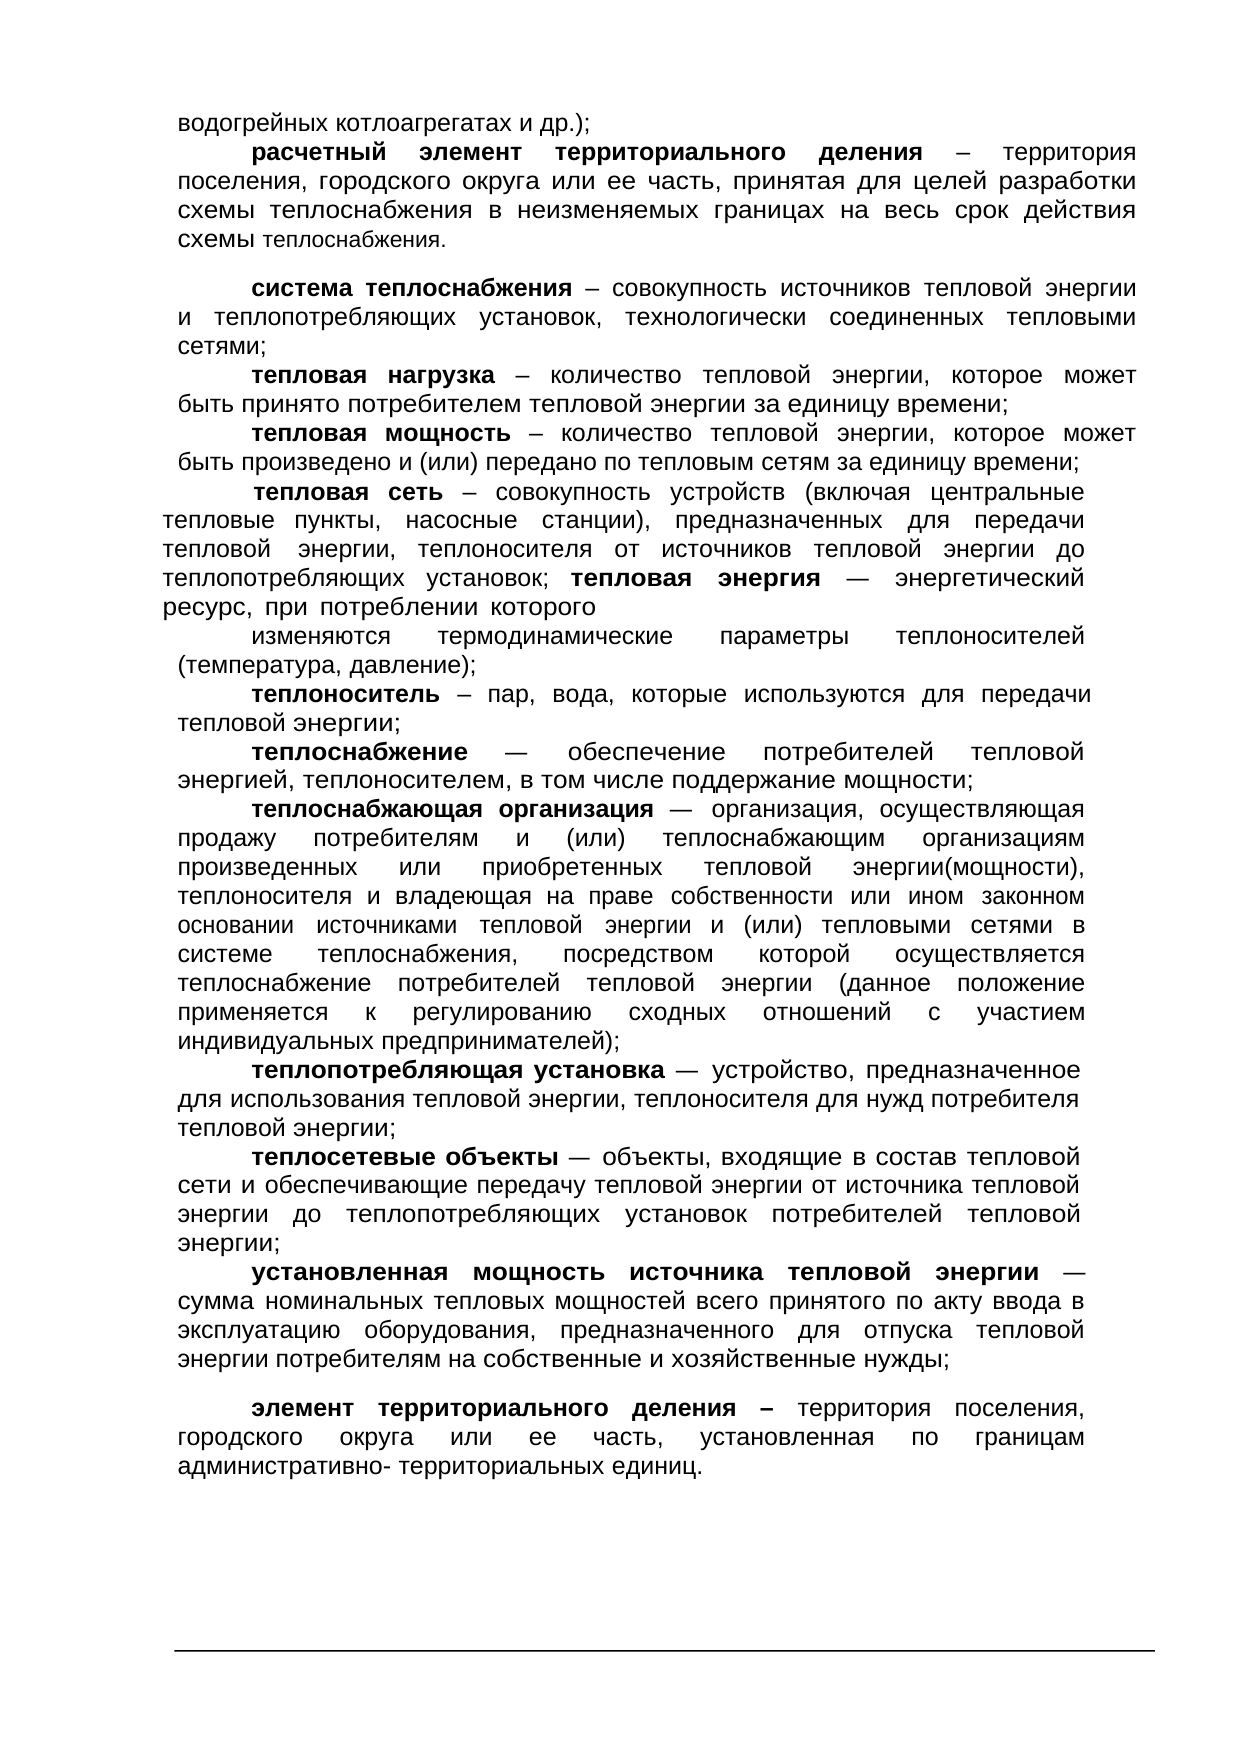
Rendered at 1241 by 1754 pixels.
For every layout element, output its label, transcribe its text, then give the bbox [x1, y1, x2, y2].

text теплоноситель – пар, вода, которые используются для передачи тепловой энергии; [177, 679, 1092, 736]
text теплосетевые объекты – объекты, входящие в состав тепловой сети и обеспечивающие передачу тепловой энергии от источника тепловой энергии до теплопотребляющих установок потребителей тепловой энергии; [177, 1142, 1081, 1257]
text элемент территориального деления – территория поселения, городского округа или ее часть, установленная по границам административно- территориальных единиц. [177, 1393, 1085, 1480]
text теплопотребляющая установка – устройство, предназначенное для использования тепловой энергии, теплоносителя для нужд потребителя тепловой энергии; [177, 1055, 1081, 1141]
text система теплоснабжения – совокупность источников тепловой энергии и теплопотребляющих установок, технологически соединенных тепловыми сетями; [177, 273, 1137, 360]
text тепловая мощность – количество тепловой энергии, которое может быть произведено и (или) передано по тепловым сетям за единицу времени; [177, 418, 1137, 476]
text установленная мощность источника тепловой энергии – сумма номинальных тепловых мощностей всего принятого по акту ввода в эксплуатацию оборудования, предназначенного для отпуска тепловой энергии потребителям на собственные и хозяйственные нужды; [177, 1257, 1085, 1372]
text изменяются термодинамические параметры теплоносителей (температура, давление); [177, 621, 1085, 678]
text теплоснабжение – обеспечение потребителей тепловой энергией, теплоносителем, в том числе поддержание мощности; [177, 737, 1085, 794]
text теплоснабжающая организация – организация, осуществляющая продажу потребителям и (или) теплоснабжающим организациям произведенных или приобретенных тепловой энергии(мощности), теплоносителя и владеющая на праве собственности или ином законном основании источниками тепловой энергии и (или) тепловыми сетями в системе теплоснабжения, посредством которой осуществляется теплоснабжение потребителей тепловой энергии (данное положение применяется к регулированию сходных отношений с участием индивидуальных предпринимателей); [177, 794, 1085, 1054]
text тепловая нагрузка – количество тепловой энергии, которое может быть принято потребителем тепловой энергии за единицу времени; [177, 360, 1137, 418]
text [177, 108, 1085, 137]
text расчетный элемент территориального деления – территория поселения, городского округа или ее часть, принятая для целей разработки схемы теплоснабжения в неизменяемых границах на весь срок действия схемы теплоснабжения. [177, 137, 1137, 252]
text тепловая сеть – совокупность устройств (включая центральные тепловые пункты, насосные станции), предназначенных для передачи тепловой энергии, теплоносителя от источников тепловой энергии до теплопотребляющих установок; тепловая энергия – энергетический ресурс, при потреблении которого [162, 477, 1085, 620]
